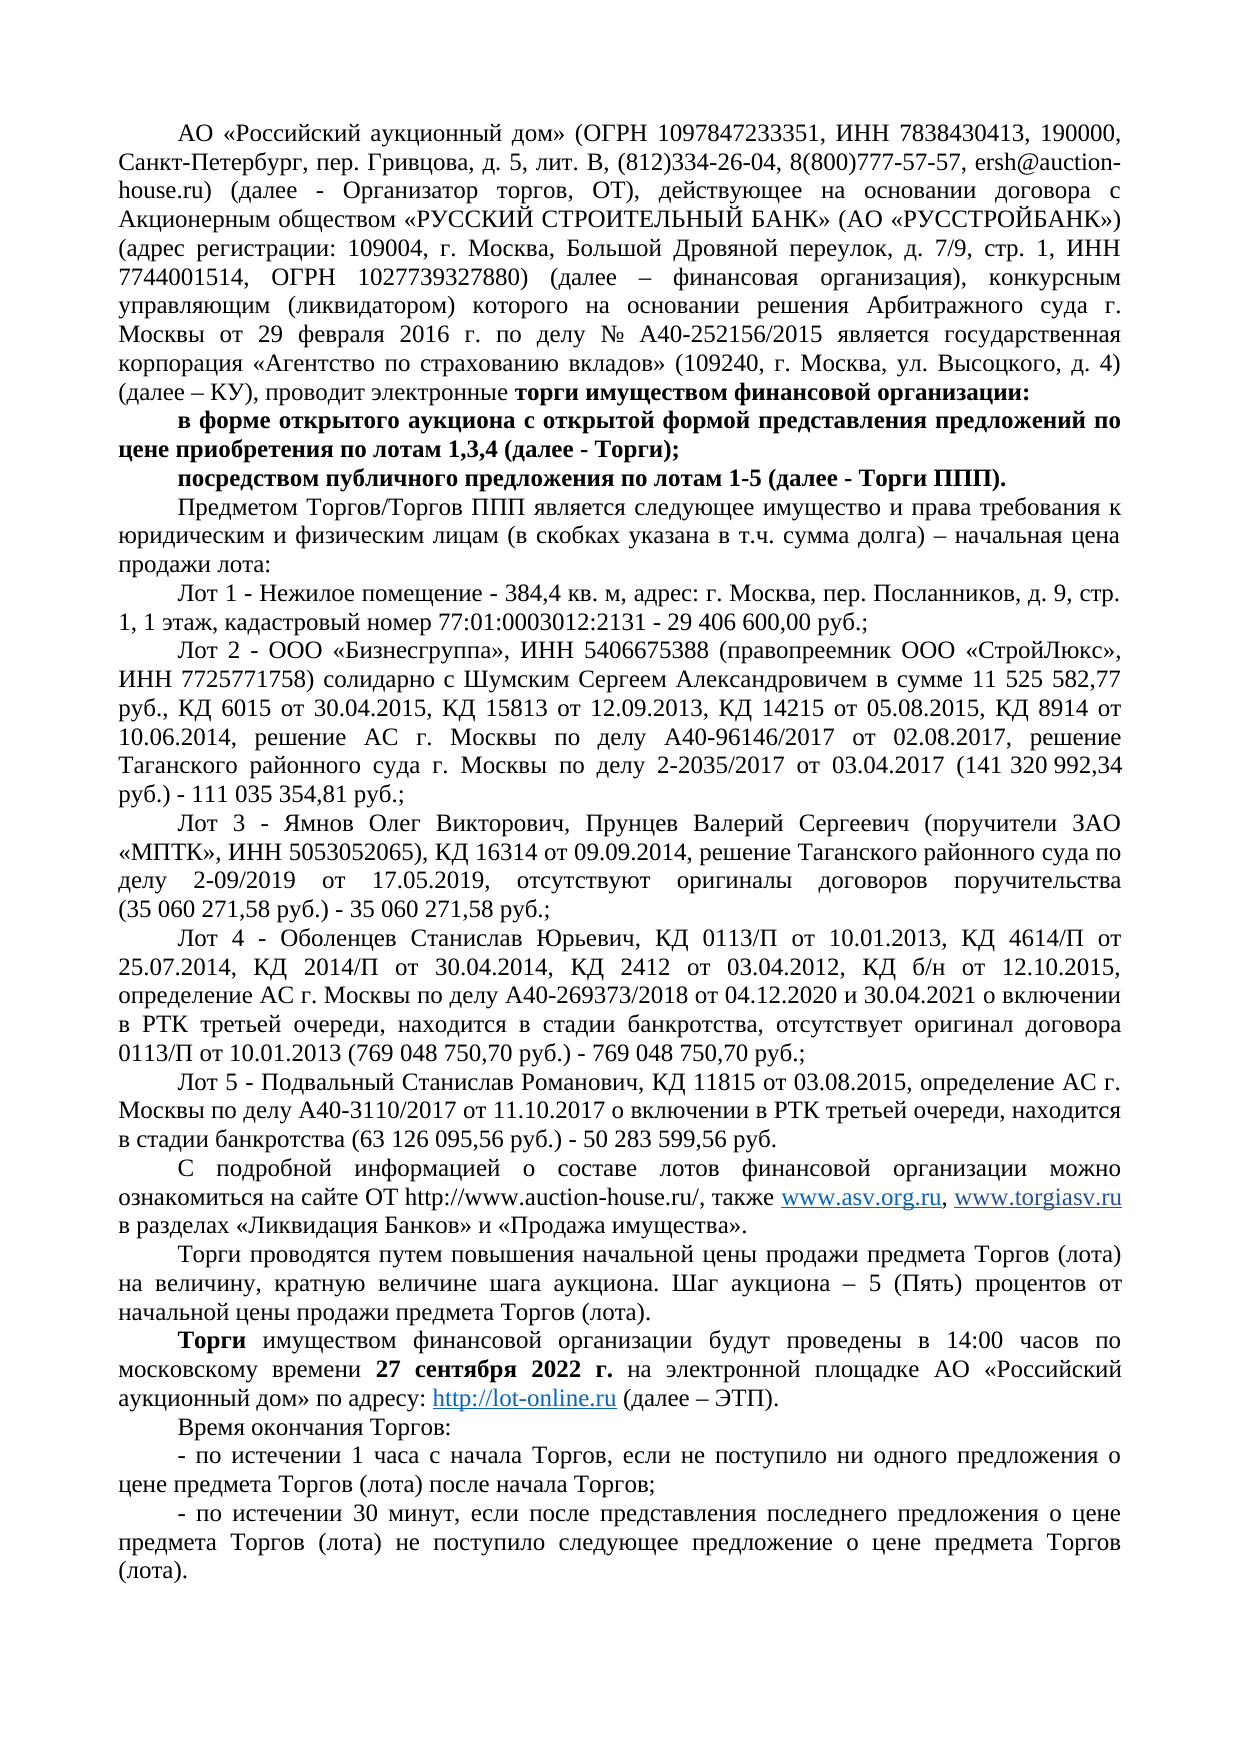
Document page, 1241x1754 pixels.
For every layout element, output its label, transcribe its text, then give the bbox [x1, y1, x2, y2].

text Лот 1 - Нежилое помещение - 384,4 кв. м, адрес: г. Москва, пер. Посланников, д. 9, стр. 1, 1 этаж, кадастровый номер 77:01:0003012:2131 - 29 406 600,00 руб.; [118, 578, 1122, 636]
text Торги имуществом финансовой организации будут проведены в 14:00 часов по московскому времени 27 сентября 2022 г. на электронной площадке АО «Российский аукционный дом» по адресу: http://lot-online.ru (далее – ЭТП). [118, 1326, 1122, 1412]
text в форме открытого аукциона с открытой формой представления предложений по цене приобретения по лотам 1,3,4 (далее - Торги); [118, 406, 1122, 463]
text - по истечении 30 минут, если после представления последнего предложения о цене предмета Торгов (лота) не поступило следующее предложение о цене предмета Торгов (лота). [118, 1498, 1122, 1584]
text С подробной информацией о составе лотов финансовой организации можно ознакомиться на сайте ОТ http://www.auction-house.ru/, также www.asv.org.ru, www.torgiasv.ru в разделах «Ликвидация Банков» и «Продажа имущества». [118, 1153, 1122, 1239]
text Лот 2 - ООО «Бизнесгруппа», ИНН 5406675388 (правопреемник ООО «СтройЛюкс», ИНН 7725771758) солидарно с Шумским Сергеем Александровичем в сумме 11 525 582,77 руб., КД 6015 от 30.04.2015, КД 15813 от 12.09.2013, КД 14215 от 05.08.2015, КД 8914 от 10.06.2014, решение АС г. Москвы по делу А40-96146/2017 от 02.08.2017, решение Таганского районного суда г. Москвы по делу 2-2035/2017 от 03.04.2017 (141 320 992,34 руб.) - 111 035 354,81 руб.; [118, 636, 1122, 808]
text Предметом Торгов/Торгов ППП является следующее имущество и права требования к юридическим и физическим лицам (в скобках указана в т.ч. сумма долга) – начальная цена продажи лота: [118, 492, 1122, 578]
text Лот 3 - Ямнов Олег Викторович, Прунцев Валерий Сергеевич (поручители ЗАО «МПТК», ИНН 5053052065), КД 16314 от 09.09.2014, решение Таганского районного суда по делу 2-09/2019 от 17.05.2019, отсутствуют оригиналы договоров поручительства (35 060 271,58 руб.) - 35 060 271,58 руб.; [118, 808, 1122, 923]
text Лот 5 - Подвальный Станислав Романович, КД 11815 от 03.08.2015, определение АС г. Москвы по делу А40-3110/2017 от 11.10.2017 о включении в РТК третьей очереди, находится в стадии банкротства (63 126 095,56 руб.) - 50 283 599,56 руб. [118, 1067, 1122, 1153]
text Время окончания Торгов: [118, 1412, 1122, 1441]
text Лот 4 - Оболенцев Станислав Юрьевич, КД 0113/П от 10.01.2013, КД 4614/П от 25.07.2014, КД 2014/П от 30.04.2014, КД 2412 от 03.04.2012, КД б/н от 12.10.2015, определение АС г. Москвы по делу А40-269373/2018 от 04.12.2020 и 30.04.2021 о включении в РТК третьей очереди, находится в стадии банкротства, отсутствует оригинал договора 0113/П от 10.01.2013 (769 048 750,70 руб.) - 769 048 750,70 руб.; [118, 923, 1122, 1067]
text Торги проводятся путем повышения начальной цены продажи предмета Торгов (лота) на величину, кратную величине шага аукциона. Шаг аукциона – 5 (Пять) процентов от начальной цены продажи предмета Торгов (лота). [118, 1239, 1122, 1326]
text АО «Российский аукционный дом» (ОГРН 1097847233351, ИНН 7838430413, 190000, Санкт-Петербург, пер. Гривцова, д. 5, лит. В, (812)334-26-04, 8(800)777-57-57, ersh@auction-house.ru) (далее - Организатор торгов, ОТ), действующее на основании договора с Акционерным обществом «РУССКИЙ СТРОИТЕЛЬНЫЙ БАНК» (АО «РУССТРОЙБАНК») (адрес регистрации: 109004, г. Москва, Большой Дровяной переулок, д. 7/9, стр. 1, ИНН 7744001514, ОГРН 1027739327880) (далее – финансовая организация), конкурсным управляющим (ликвидатором) которого на основании решения Арбитражного суда г. Москвы от 29 февраля 2016 г. по делу № А40-252156/2015 является государственная корпорация «Агентство по страхованию вкладов» (109240, г. Москва, ул. Высоцкого, д. 4) (далее – КУ), проводит электронные торги имуществом финансовой организации: [118, 118, 1122, 406]
text посредством публичного предложения по лотам 1-5 (далее - Торги ППП). [118, 463, 1122, 492]
text - по истечении 1 часа с начала Торгов, если не поступило ни одного предложения о цене предмета Торгов (лота) после начала Торгов; [118, 1441, 1122, 1498]
